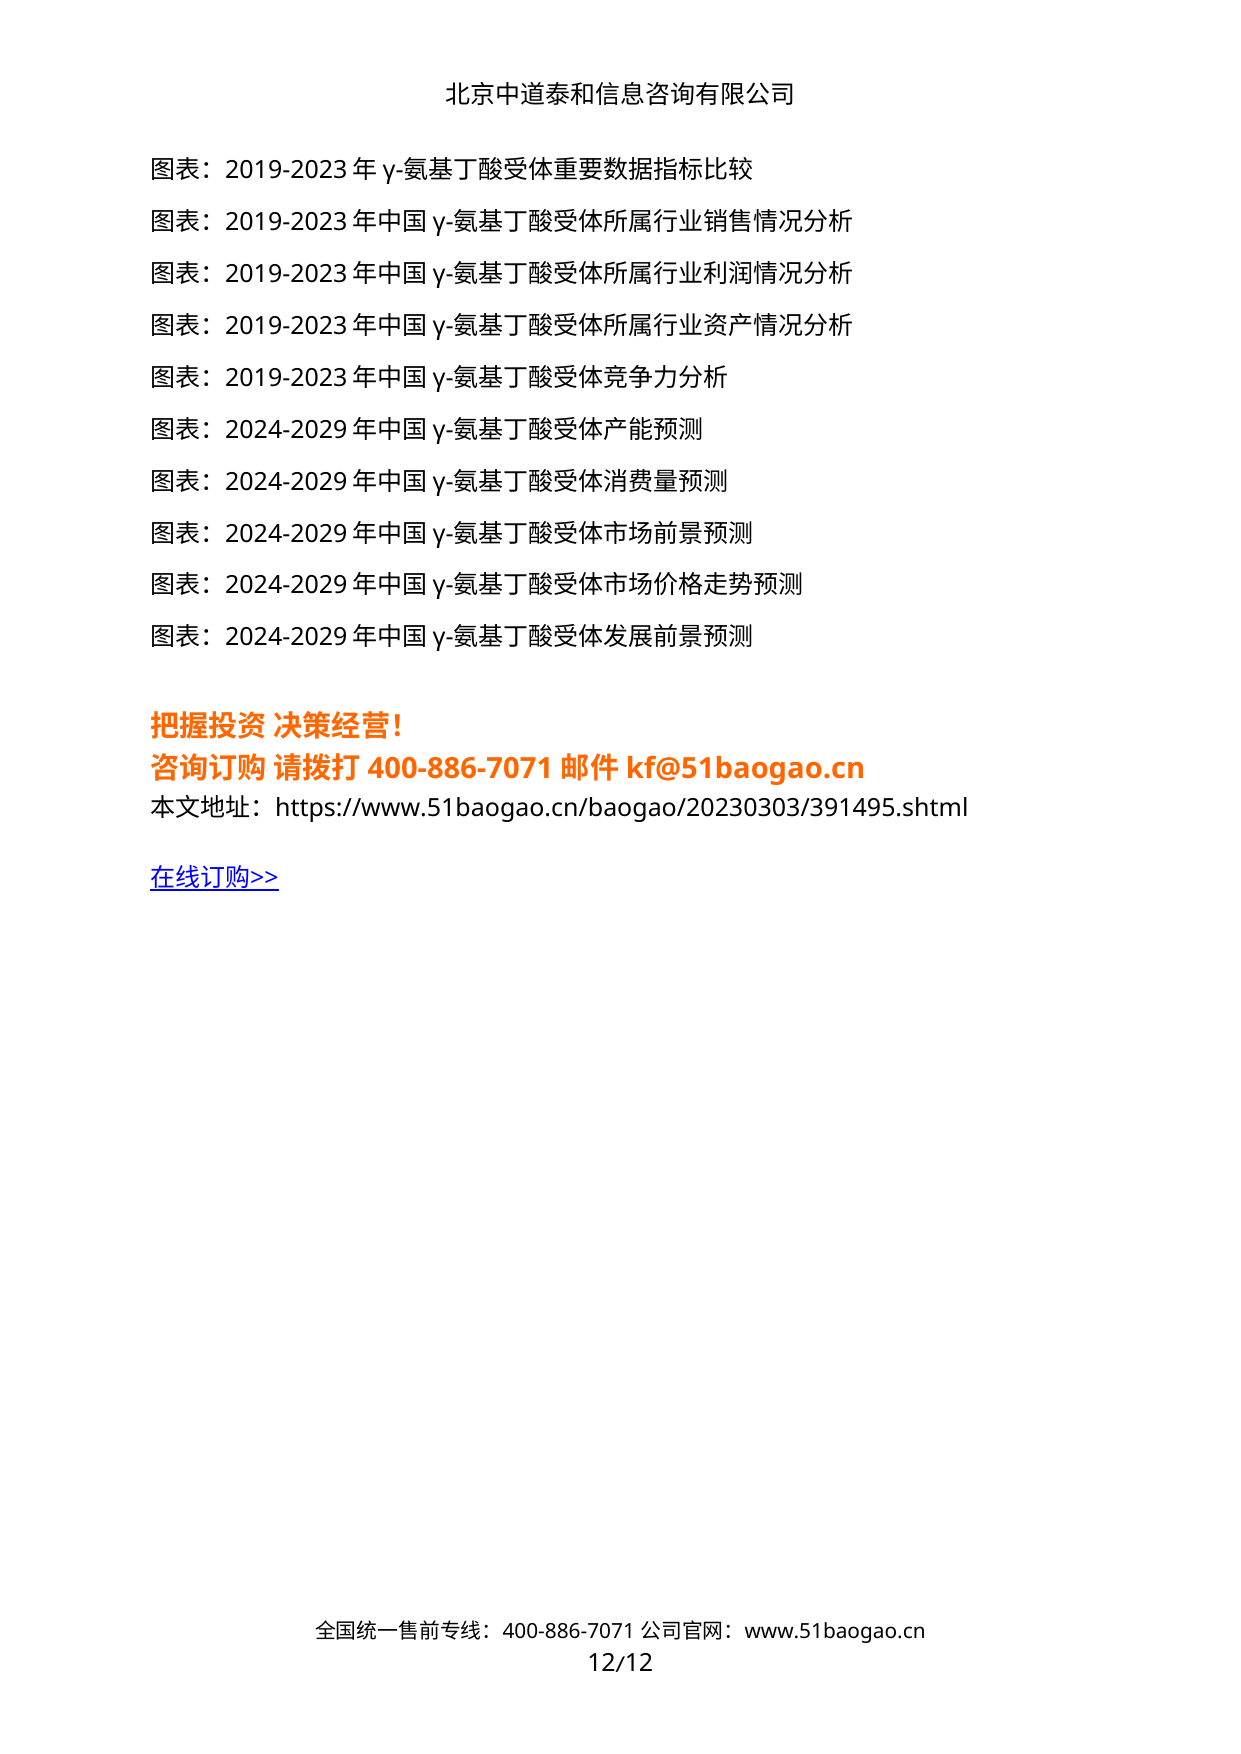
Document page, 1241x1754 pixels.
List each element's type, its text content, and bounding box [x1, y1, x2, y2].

text 图表：2024-2029年中国γ-氨基丁酸受体产能预测 [150, 409, 1090, 446]
text 图表：2024-2029年中国γ-氨基丁酸受体发展前景预测 [150, 617, 1090, 653]
text 图表：2019-2023年中国γ-氨基丁酸受体所属行业销售情况分析 [150, 202, 1090, 238]
text 图表：2024-2029年中国γ-氨基丁酸受体市场前景预测 [150, 513, 1090, 549]
text 图表：2019-2023年中国γ-氨基丁酸受体竞争力分析 [150, 357, 1090, 394]
text 在线订购>> [150, 824, 1090, 894]
text 图表：2019-2023年γ-氨基丁酸受体重要数据指标比较 [150, 150, 1090, 186]
text 图表：2024-2029年中国γ-氨基丁酸受体市场价格走势预测 [150, 565, 1090, 601]
text 图表：2019-2023年中国γ-氨基丁酸受体所属行业利润情况分析 [150, 254, 1090, 290]
text 图表：2019-2023年中国γ-氨基丁酸受体所属行业资产情况分析 [150, 306, 1090, 342]
text 图表：2024-2029年中国γ-氨基丁酸受体消费量预测 [150, 461, 1090, 497]
text 把握投资 决策经营！咨询订购 请拨打 400-886-7071 邮件 kf@51baogao.cn本文地址：https://www.51baogao.cn/baogao/20230303/391495.shtml [150, 669, 1090, 824]
